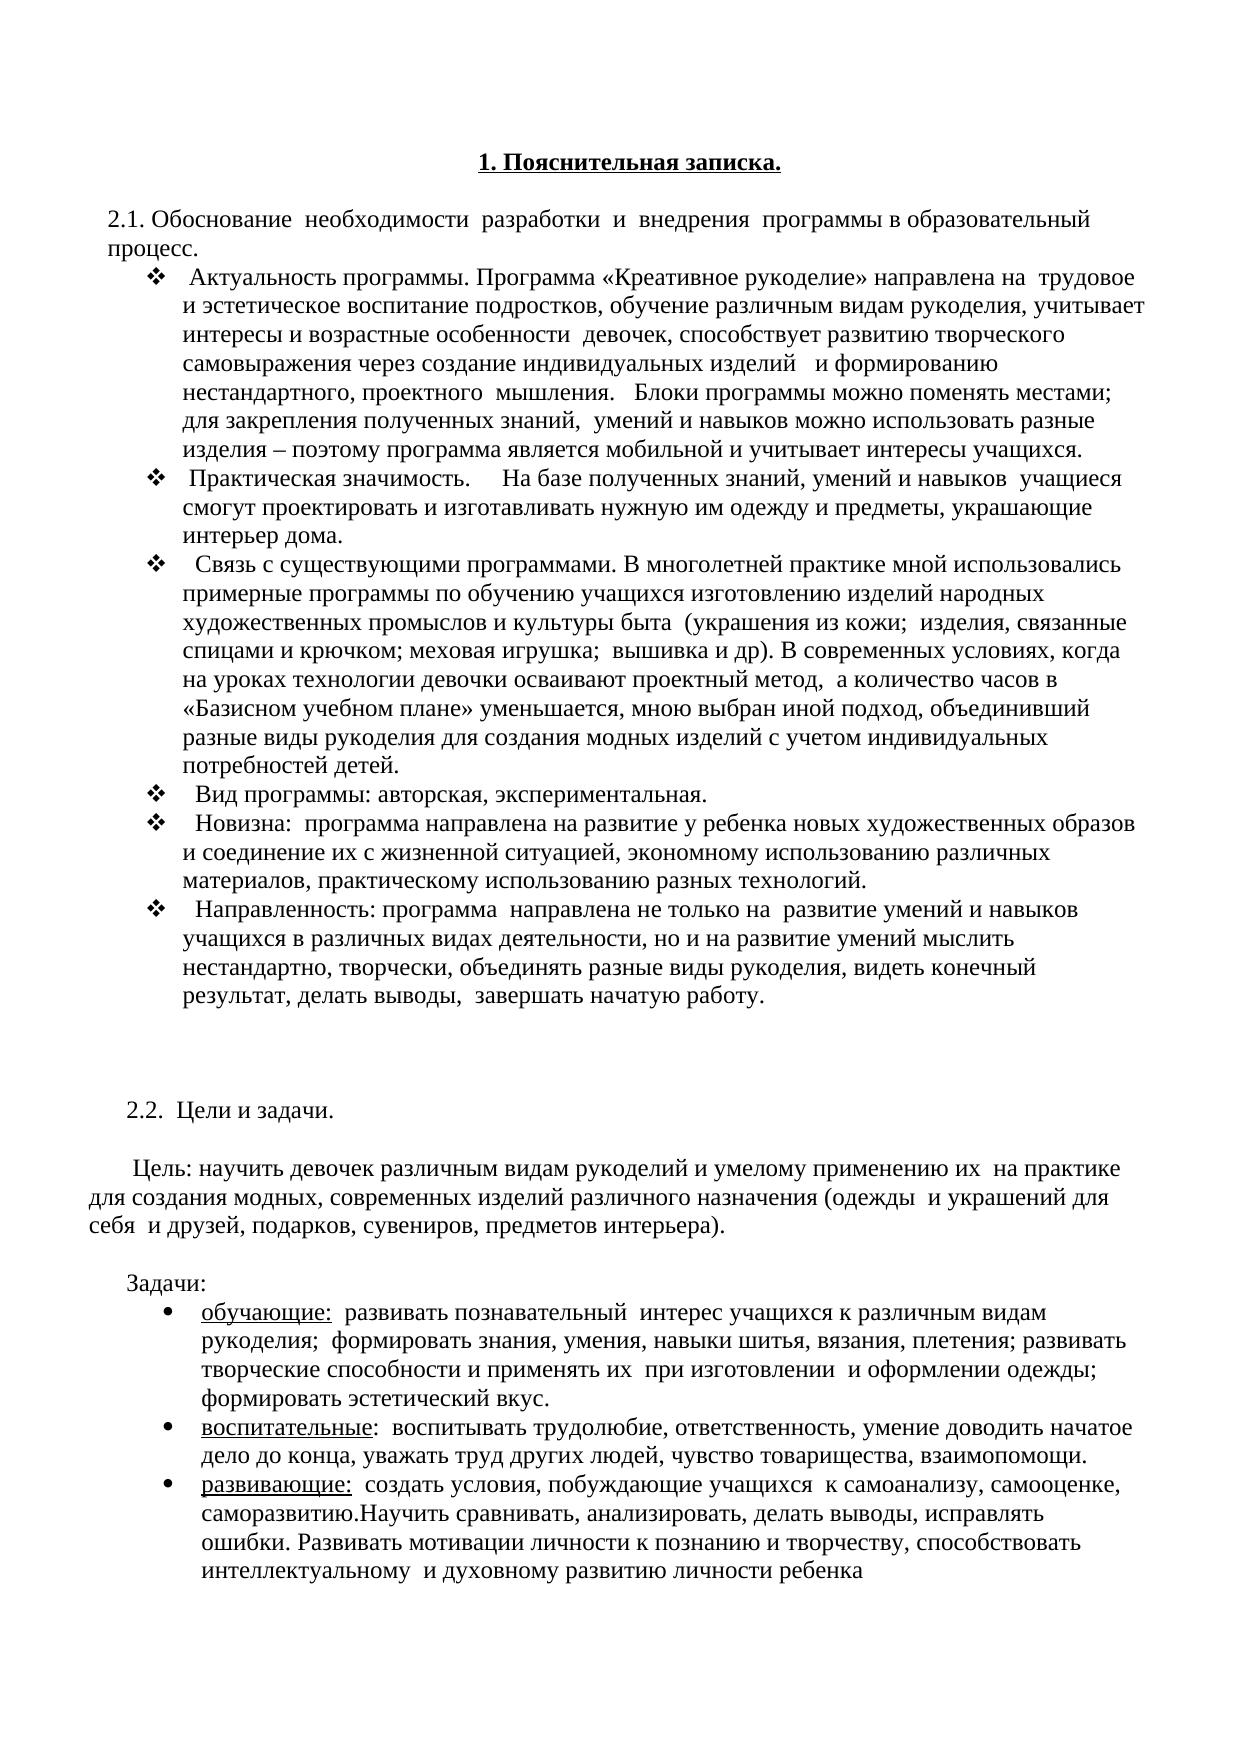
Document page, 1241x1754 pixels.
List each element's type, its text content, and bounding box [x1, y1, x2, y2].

list Новизна: программа направлена на развитие у ребенка новых художественных образов и соединение их с жизненной ситуацией, экономному использованию различных материалов, практическому использованию разных технологий. [145, 808, 1152, 894]
list обучающие: развивать познавательный интерес учащихся к различным видам рукоделия; формировать знания, умения, навыки шитья, вязания, плетения; развивать творческие способности и применять их при изготовлении и оформлении одежды; формировать эстетический вкус. [164, 1297, 1152, 1412]
list Практическая значимость. На базе полученных знаний, умений и навыков учащиеся смогут проектировать и изготавливать нужную им одежду и предметы, украшающие интерьер дома. [145, 463, 1152, 549]
text Задачи: [89, 1268, 1152, 1297]
list Вид программы: авторская, экспериментальная. [145, 779, 1152, 808]
text 2.1. Обоснование необходимости разработки и внедрения программы в образовательный процесс. [107, 204, 1152, 262]
list развивающие: создать условия, побуждающие учащихся к самоанализу, самооценке, саморазвитию.Научить сравнивать, анализировать, делать выводы, исправлять ошибки. Развивать мотивации личности к познанию и творчеству, способствовать интеллектуальному и духовному развитию личности ребенка [164, 1469, 1152, 1584]
list Направленность: программа направлена не только на развитие умений и навыков учащихся в различных видах деятельности, но и на развитие умений мыслить нестандартно, творчески, объединять разные виды рукоделия, видеть конечный результат, делать выводы, завершать начатую работу. [145, 894, 1152, 1009]
text 2.2. Цели и задачи. [89, 1096, 1152, 1124]
list воспитательные: воспитывать трудолюбие, ответственность, умение доводить начатое дело до конца, уважать труд других людей, чувство товарищества, взаимопомощи. [164, 1412, 1152, 1469]
list Связь с существующими программами. В многолетней практике мной использовались примерные программы по обучению учащихся изготовлению изделий народных художественных промыслов и культуры быта (украшения из кожи; изделия, связанные спицами и крючком; меховая игрушка; вышивка и др). В современных условиях, когда на уроках технологии девочки осваивают проектный метод, а количество часов в «Базисном учебном плане» уменьшается, мною выбран иной подход, объединивший разные виды рукоделия для создания модных изделий с учетом индивидуальных потребностей детей. [145, 549, 1152, 779]
text 1. Пояснительная записка. [107, 147, 1152, 176]
text Цель: научить девочек различным видам рукоделий и умелому применению их на практике для создания модных, современных изделий различного назначения (одежды и украшений для себя и друзей, подарков, сувениров, предметов интерьера). [89, 1153, 1152, 1239]
list Актуальность программы. Программа «Креативное рукоделие» направлена на трудовое и эстетическое воспитание подростков, обучение различным видам рукоделия, учитывает интересы и возрастные особенности девочек, способствует развитию творческого самовыражения через создание индивидуальных изделий и формированию нестандартного, проектного мышления. Блоки программы можно поменять местами; для закрепления полученных знаний, умений и навыков можно использовать разные изделия – поэтому программа является мобильной и учитывает интересы учащихся. [145, 262, 1152, 463]
